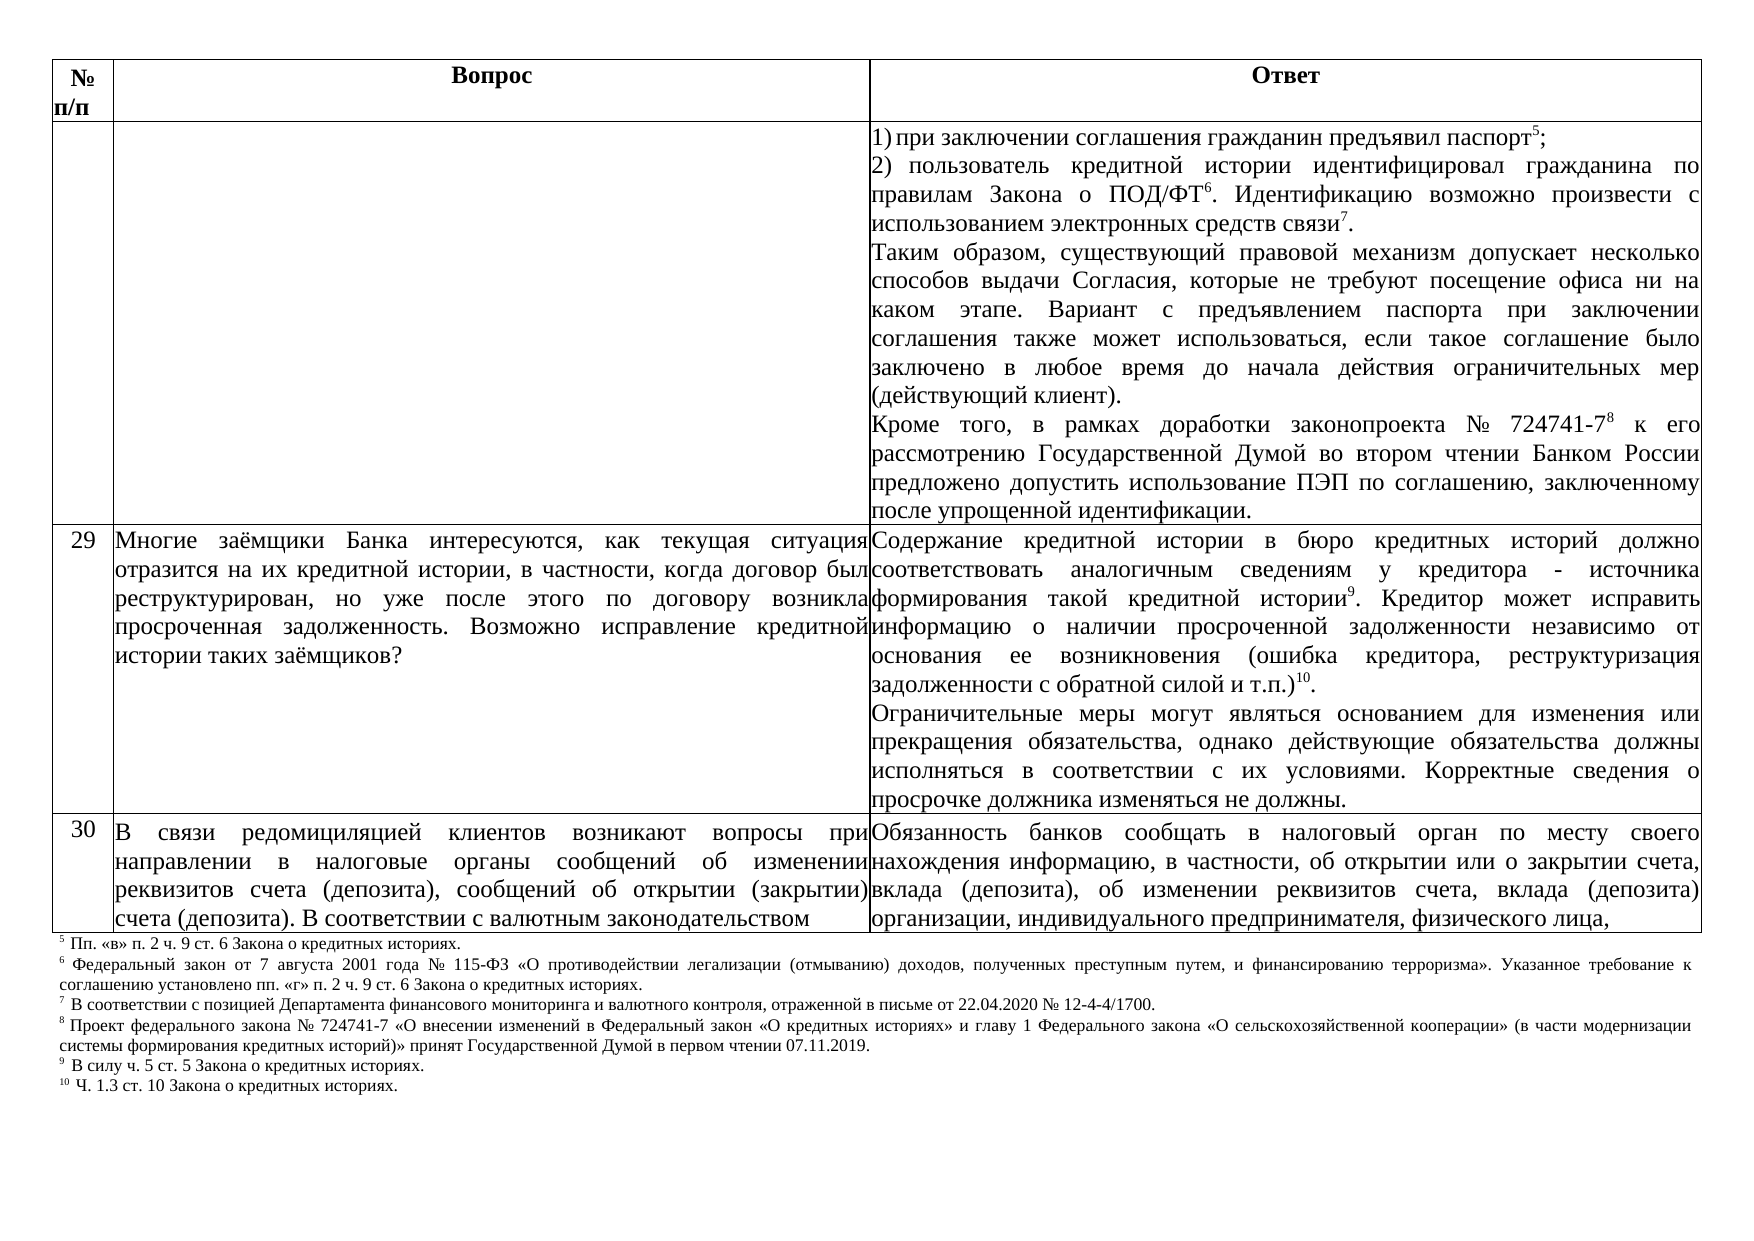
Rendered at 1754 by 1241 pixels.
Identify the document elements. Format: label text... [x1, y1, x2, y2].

table_cell 30 [53, 814, 113, 932]
list Федеральный закон от 7 августа 2001 года № 115-ФЗ «О противодействии легализации (отмыванию) доходов, полученных преступным путем, и финансированию терроризма». Указанное требование к соглашению установлено пп. «г» п. 2 ч. 9 ст. 6 Закона о кредитных историях. [59, 953, 1695, 994]
list Проект федерального закона № 724741-7 «О внесении изменений в Федеральный закон «О кредитных историях» и главу 1 Федерального закона «О сельскохозяйственной кооперации» (в части модернизации системы формирования кредитных историй)» принят Государственной Думой в первом чтении 07.11.2019. [59, 1014, 1695, 1055]
table_cell [114, 122, 869, 524]
table_cell при заключении соглашения гражданин предъявил паспорт5; пользователь кредитной истории идентифицировал гражданина по правилам Закона о ПОД/ФТ6. Идентификацию возможно произвести с использованием электронных средств связи7. Таким образом, существующий правовой механизм допускает несколько способов выдачи Согласия, которые не требуют посещение офиса ни на каком этапе. Вариант с предъявлением паспорта при заключении соглашения также может использоваться, если такое соглашение было заключено в любое время до начала действия ограничительных мер (действующий клиент). Кроме того, в рамках доработки законопроекта № 724741-78 к его рассмотрению Государственной Думой во втором чтении Банком России предложено допустить использование ПЭП по соглашению, заключенному после упрощенной идентификации. [871, 122, 1701, 524]
list В силу ч. 5 ст. 5 Закона о кредитных историях. [59, 1055, 1695, 1075]
table_cell Содержание кредитной истории в бюро кредитных историй должно соответствовать аналогичным сведениям у кредитора - источника формирования такой кредитной истории9. Кредитор может исправить информацию о наличии просроченной задолженности независимо от основания ее возникновения (ошибка кредитора, реструктуризация задолженности с обратной силой и т.п.)10. Ограничительные меры могут являться основанием для изменения или прекращения обязательства, однако действующие обязательства должны исполняться в соответствии с их условиями. Корректные сведения о просрочке должника изменяться не должны. [871, 525, 1701, 813]
table_cell 29 [53, 525, 113, 813]
list В соответствии с позицией Департамента финансового мониторинга и валютного контроля, отраженной в письме от 22.04.2020 № 12-4-4/1700. [59, 994, 1695, 1014]
table_cell Многие заёмщики Банка интересуются, как текущая ситуация отразится на их кредитной истории, в частности, когда договор был реструктурирован, но уже после этого по договору возникла просроченная задолженность. Возможно исправление кредитной истории таких заёмщиков? [114, 525, 869, 813]
table_header № п/п [53, 60, 113, 121]
table_cell В связи редомициляцией клиентов возникают вопросы при направлении в налоговые органы сообщений об изменении реквизитов счета (депозита), сообщений об открытии (закрытии) счета (депозита). В соответствии с валютным законодательством [114, 814, 869, 932]
table_header Ответ [871, 60, 1701, 121]
table_header Вопрос [114, 60, 869, 121]
list Ч. 1.3 ст. 10 Закона о кредитных историях. [59, 1075, 1695, 1096]
list Пп. «в» п. 2 ч. 9 ст. 6 Закона о кредитных историях. [59, 933, 1695, 953]
table_cell [53, 122, 113, 524]
table_cell Обязанность банков сообщать в налоговый орган по месту своего нахождения информацию, в частности, об открытии или о закрытии счета, вклада (депозита), об изменении реквизитов счета, вклада (депозита) организации, индивидуального предпринимателя, физического лица, [871, 814, 1701, 932]
